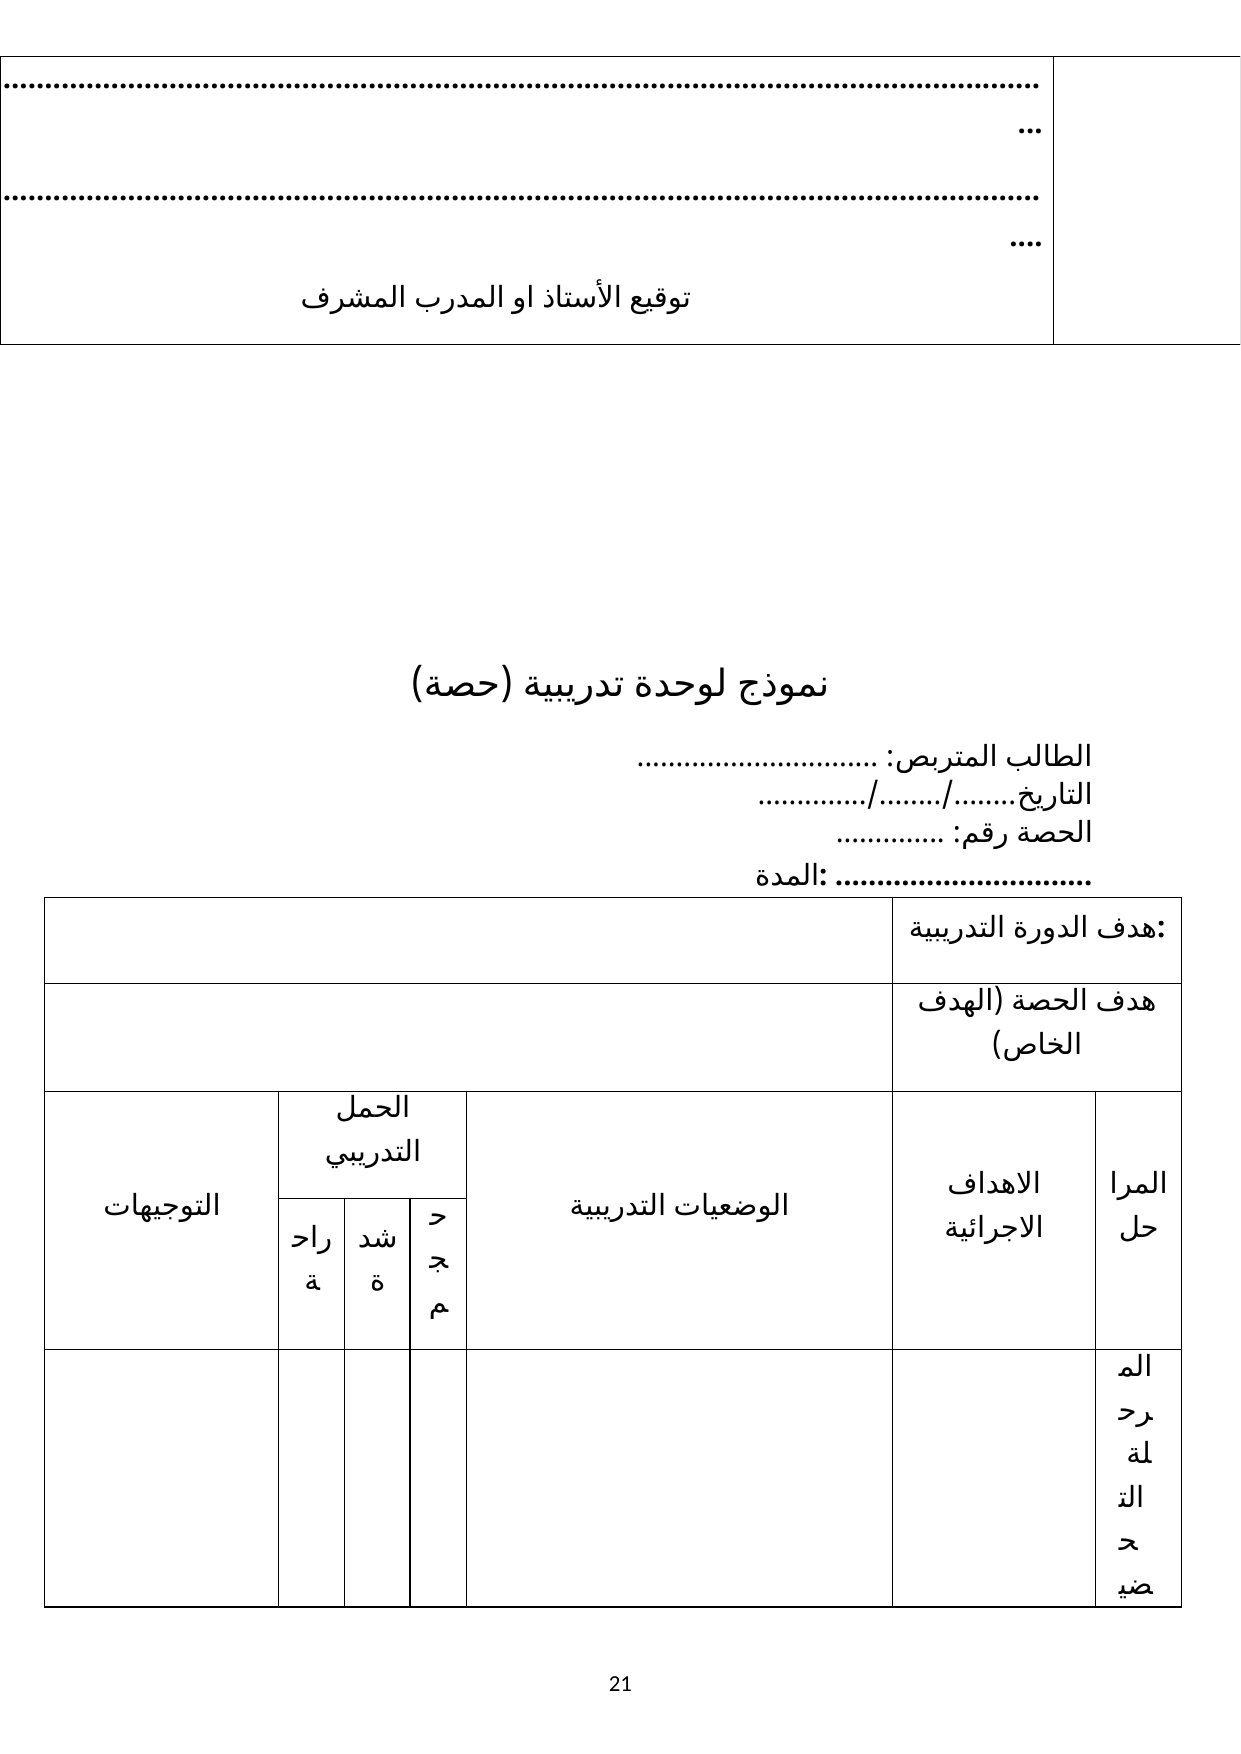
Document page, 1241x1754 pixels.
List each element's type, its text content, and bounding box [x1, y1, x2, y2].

table_cell شدة [345, 1199, 409, 1349]
table_cell [467, 1350, 892, 1606]
table_cell هدف الحصة (الهدف الخاص) [893, 984, 1181, 1091]
table_cell راحة [279, 1199, 344, 1349]
table_cell المرحلة التحضيرية [1096, 1350, 1181, 1606]
table_cell [893, 1350, 1095, 1606]
table_header [45, 898, 892, 983]
table_cell الوضعيات التدريبية [467, 1092, 892, 1349]
table_cell المراحل [1096, 1092, 1181, 1349]
table_cell الحمل التدريبي [279, 1092, 466, 1198]
table_cell [45, 984, 892, 1091]
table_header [1054, 57, 1240, 344]
text نموذج لوحدة تدريبية (حصة) [148, 663, 1093, 712]
table_header هدف الدورة التدريبية: [893, 898, 1181, 983]
table_cell التوجيهات [45, 1092, 278, 1349]
table_cell [411, 1350, 466, 1606]
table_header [1, 57, 1053, 344]
table_cell [345, 1350, 409, 1606]
text الطالب المتربص: ............................... التاريخ......../......../.............. [148, 740, 1093, 816]
text الحصة رقم: .............. المدة: ............................... [148, 816, 1093, 897]
table_cell [279, 1350, 344, 1606]
table_cell حجم [411, 1199, 466, 1349]
table_cell [45, 1350, 278, 1606]
table_cell الاهداف الاجرائية [893, 1092, 1095, 1349]
